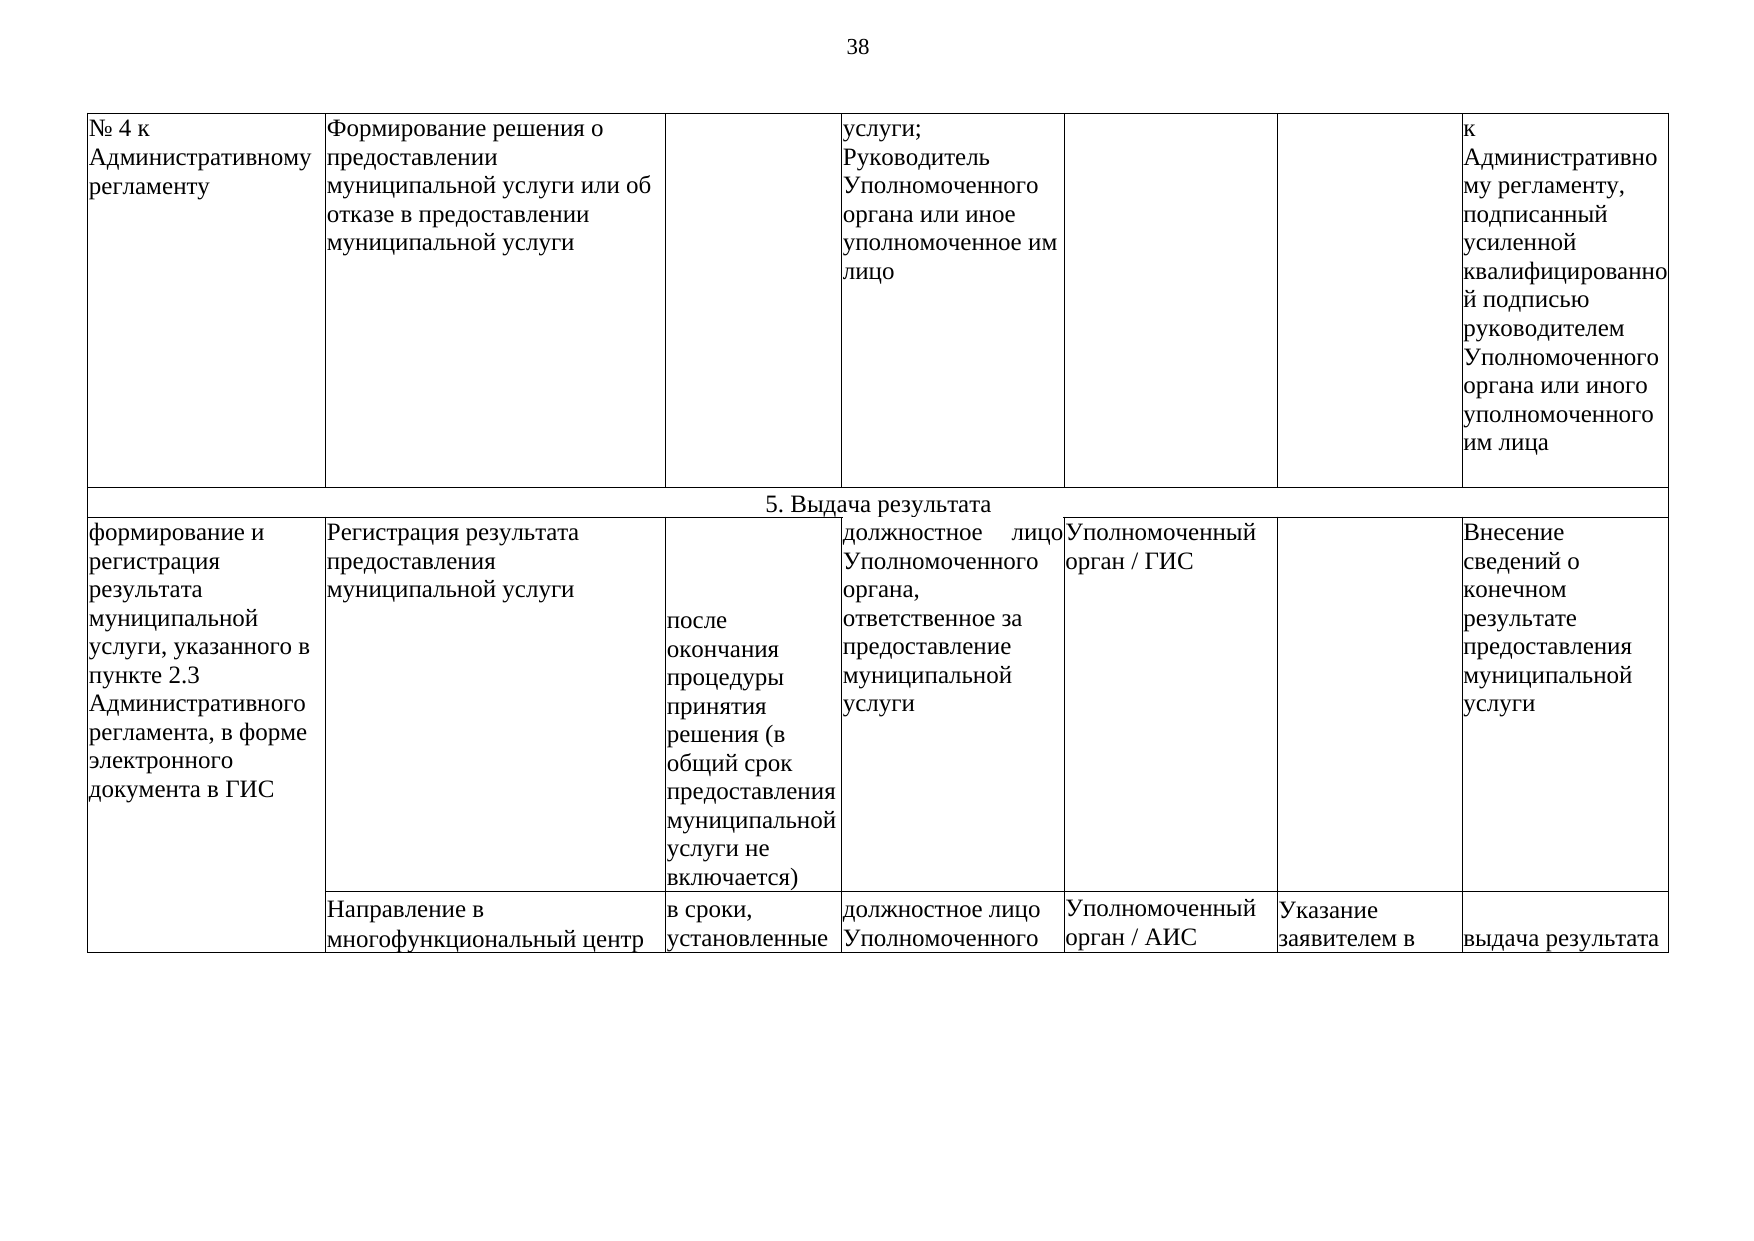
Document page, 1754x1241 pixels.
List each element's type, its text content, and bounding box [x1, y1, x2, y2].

table_header к Административному регламенту, подписанный усиленной квалифицированной подписью руководителем Уполномоченного органа или иного уполномоченного им лица [1475, 114, 1668, 256]
table_cell в сроки, установленные [666, 892, 841, 952]
table_cell выдача результата [1463, 892, 1668, 952]
table_cell должностное лицо Уполномоченного [842, 892, 1064, 952]
table_header Формирование решения о предоставлении муниципальной услуги или об отказе в предоставлении муниципальной услуги [326, 114, 665, 487]
table_cell формирование и регистрация результата муниципальной услуги, указанного в пункте 2.3 Административного регламента, в форме электронного документа в ГИС [88, 518, 325, 952]
table_cell Направление в многофункциональный центр [326, 892, 665, 952]
table_cell после окончания процедуры принятия решения (в общий срок предоставления муниципальной услуги не включается) [666, 518, 841, 891]
table_header № 4 к Административному регламенту [88, 114, 325, 487]
table_cell [1278, 518, 1462, 891]
table_cell Уполномоченный орган / АИС [1065, 892, 1277, 952]
table_cell Указание заявителем в [1278, 892, 1462, 952]
table_cell 5. Выдача результата [88, 488, 1668, 517]
table_header [1278, 114, 1462, 487]
table_cell Уполномоченный орган / ГИС [1065, 518, 1277, 891]
table_header [1065, 114, 1277, 487]
table_cell Регистрация результата предоставления муниципальной услуги [326, 518, 665, 891]
table_header услуги; Руководитель Уполномоченного органа или иное уполномоченное им лицо [842, 114, 1064, 487]
table_cell Внесение сведений о конечном результате предоставления муниципальной услуги [1463, 518, 1668, 891]
table_cell должностное лицо Уполномоченного органа, ответственное за предоставление муниципальной услуги [842, 518, 1064, 891]
table_header к Административному регламенту, подписанный усиленной квалифицированной подписью руководителем Уполномоченного органа или иного уполномоченного им лица [1463, 285, 1668, 487]
table_header [666, 114, 841, 487]
